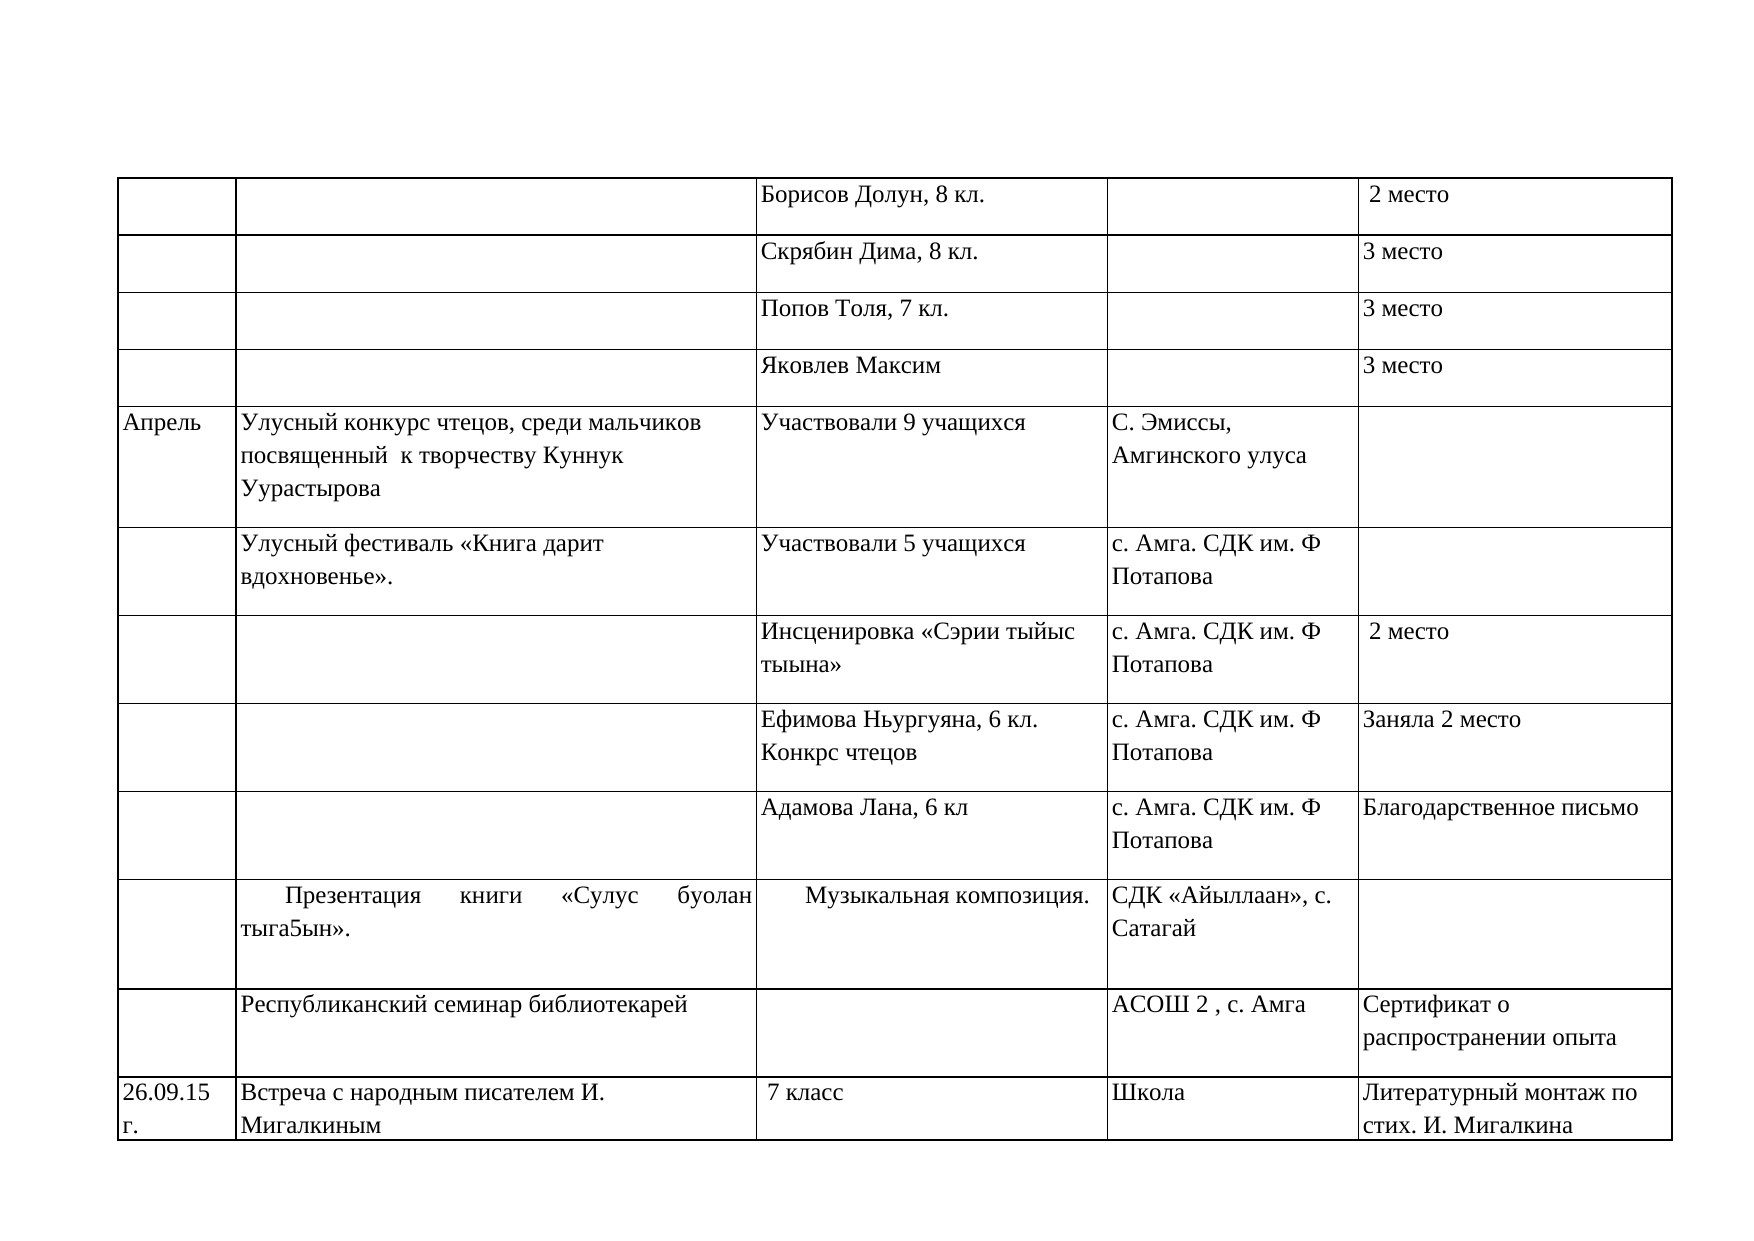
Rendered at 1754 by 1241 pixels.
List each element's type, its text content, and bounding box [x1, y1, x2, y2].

table_cell [237, 616, 756, 703]
table_cell [119, 293, 235, 348]
table_cell Яковлев Максим [757, 350, 1107, 406]
table_cell Участвовали 5 учащихся [757, 528, 1107, 614]
table_cell [1108, 293, 1358, 348]
table_cell [119, 236, 235, 291]
table_cell СДК «Айыллаан», с. Сатагай [1108, 880, 1358, 988]
table_cell [237, 293, 756, 348]
table_cell Инсценировка «Сэрии тыйыс тыына» [757, 616, 1107, 703]
table_cell Сертификат о распространении опыта [1359, 990, 1671, 1076]
table_cell [119, 792, 235, 879]
table_cell Презентация книги «Сулус буолан тыга5ын». [237, 880, 756, 988]
table_cell 2 место [1359, 179, 1671, 234]
table_cell Музыкальная композиция. [757, 880, 1107, 988]
table_cell Борисов Долун, 8 кл. [757, 179, 1107, 234]
table_cell [1108, 350, 1358, 406]
table_cell Участвовали 9 учащихся [757, 407, 1107, 527]
table_cell [237, 179, 756, 234]
table_cell Благодарственное письмо [1359, 792, 1671, 879]
table_cell Апрель [119, 407, 235, 527]
table_cell Улусный фестиваль «Книга дарит вдохновенье». [237, 528, 756, 614]
table_cell [119, 179, 235, 234]
table_cell [757, 990, 1107, 1076]
table_cell [1359, 880, 1671, 988]
table_cell Республиканский семинар библиотекарей [237, 990, 756, 1076]
table_cell Скрябин Дима, 8 кл. [757, 236, 1107, 291]
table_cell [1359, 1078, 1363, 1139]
table_cell с. Амга. СДК им. Ф Потапова [1108, 792, 1358, 879]
table_cell Адамова Лана, 6 кл [757, 792, 1107, 879]
table_cell с. Амга. СДК им. Ф Потапова [1108, 704, 1358, 791]
table_cell [119, 704, 235, 791]
table_cell [119, 990, 235, 1076]
table_cell [119, 880, 235, 988]
table_cell с. Амга. СДК им. Ф Потапова [1108, 528, 1358, 614]
table_cell АСОШ 2 , с. Амга [1108, 990, 1358, 1076]
table_cell 7 класс [757, 1078, 1107, 1139]
table_cell [237, 792, 756, 879]
table_cell [1359, 528, 1671, 614]
table_cell 3 место [1359, 350, 1671, 406]
table_cell Заняла 2 место [1359, 704, 1671, 791]
table_cell [237, 236, 756, 291]
table_cell Улусный конкурс чтецов, среди мальчиков посвященный к творчеству Куннук Уурастырова [237, 407, 756, 527]
table_cell [237, 350, 756, 406]
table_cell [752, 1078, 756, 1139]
table_cell 3 место [1359, 293, 1671, 348]
table_cell [119, 616, 235, 703]
table_cell с. Амга. СДК им. Ф Потапова [1108, 616, 1358, 703]
table_cell [119, 528, 235, 614]
table_cell С. Эмиссы, Амгинского улуса [1108, 407, 1358, 527]
table_cell 3 место [1359, 236, 1671, 291]
table_cell [119, 350, 235, 406]
table_cell Школа [1108, 1078, 1358, 1139]
table_cell [1108, 236, 1358, 291]
table_cell 2 место [1359, 616, 1671, 703]
table_cell [237, 704, 756, 791]
table_cell [1359, 407, 1671, 527]
table_cell [1108, 179, 1358, 234]
table_cell Ефимова Ньургуяна, 6 кл. Конкрс чтецов [757, 704, 1107, 791]
table_cell Попов Толя, 7 кл. [757, 293, 1107, 348]
